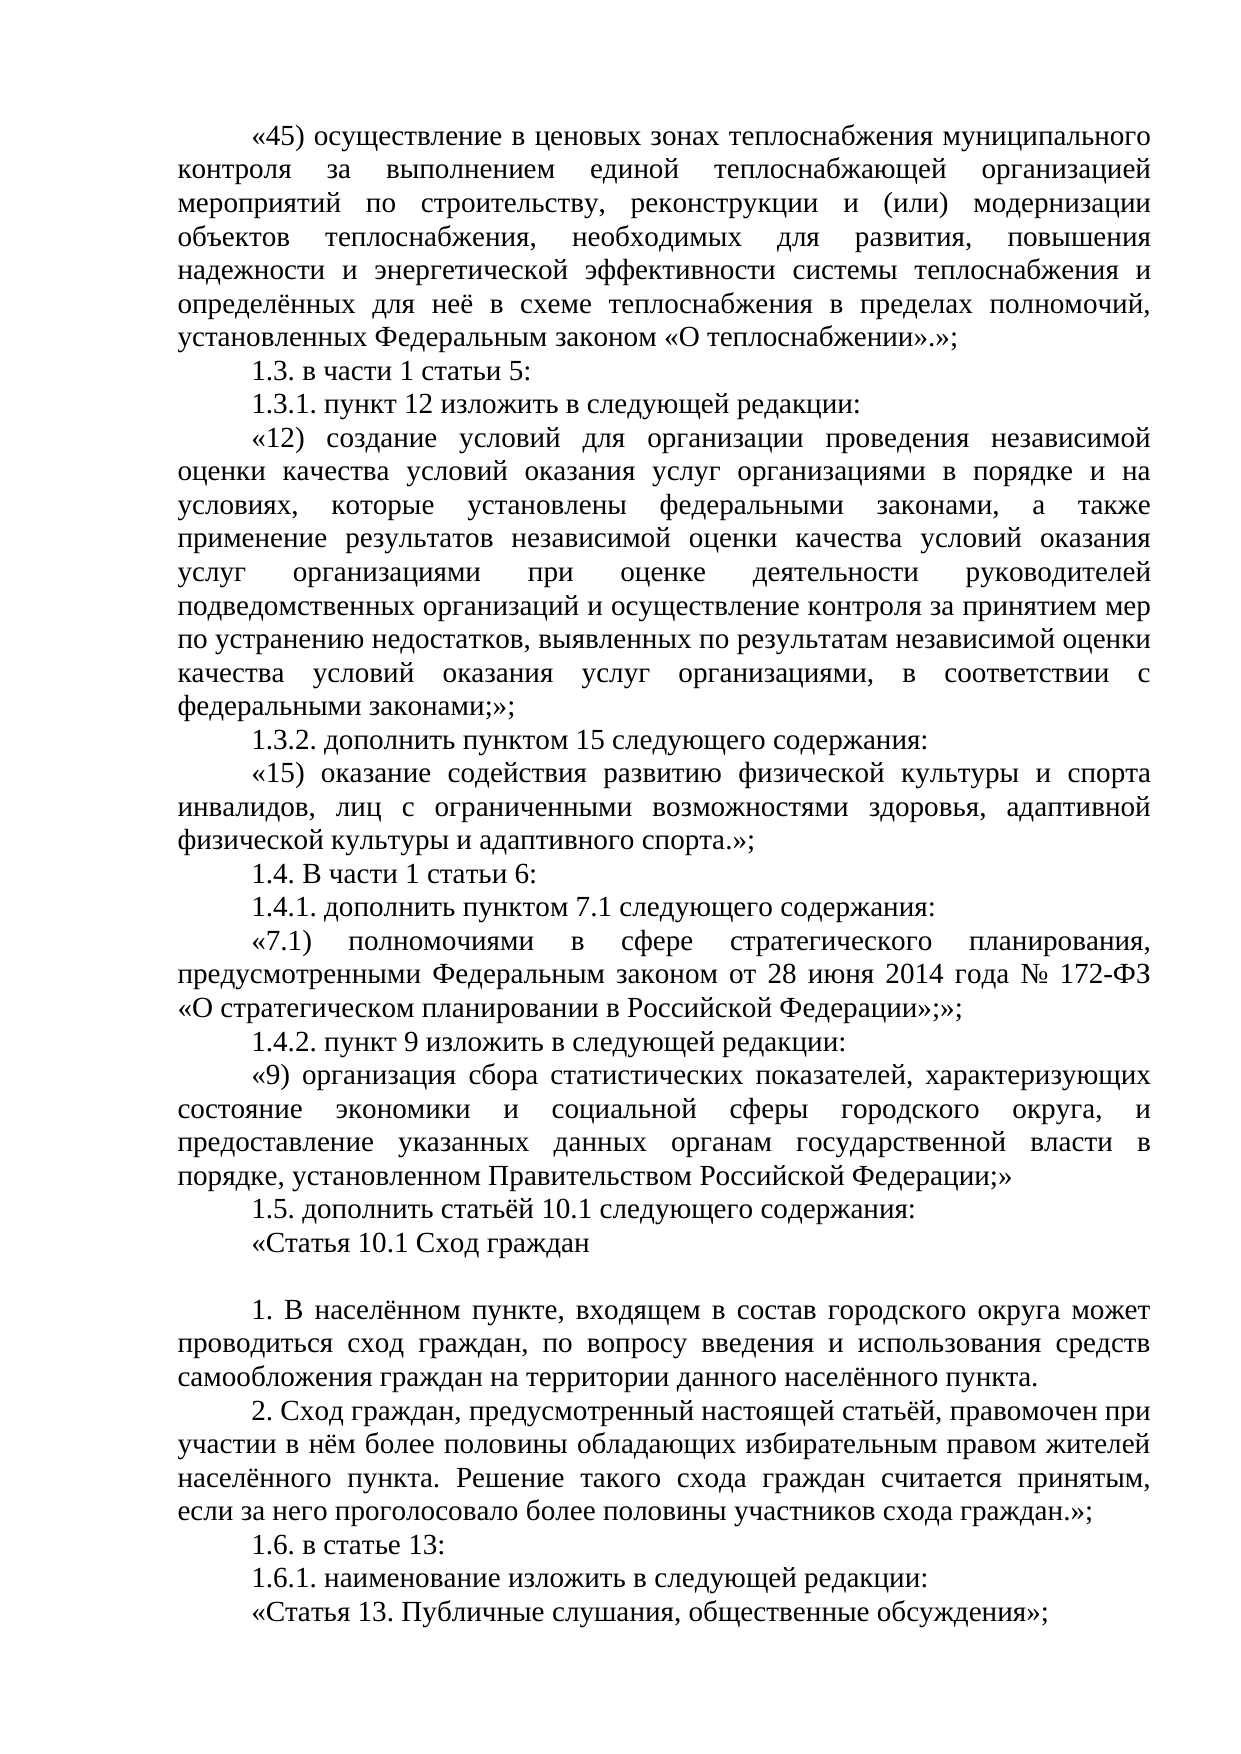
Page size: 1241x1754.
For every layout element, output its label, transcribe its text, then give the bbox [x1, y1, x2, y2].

text «45) осуществление в ценовых зонах теплоснабжения муниципального контроля за выполнением единой теплоснабжающей организацией мероприятий по строительству, реконструкции и (или) модернизации объектов теплоснабжения, необходимых для развития, повышения надежности и энергетической эффективности системы теплоснабжения и определённых для неё в схеме теплоснабжения в пределах полномочий, установленных Федеральным законом «О теплоснабжении».»; [177, 118, 1152, 353]
text 1.6. в статье 13: [177, 1527, 1152, 1560]
text 1.3.2. дополнить пунктом 15 следующего содержания: [177, 722, 1152, 755]
text 2. Сход граждан, предусмотренный настоящей статьёй, правомочен при участии в нём более половины обладающих избирательным правом жителей населённого пункта. Решение такого схода граждан считается принятым, если за него проголосовало более половины участников схода граждан.»; [177, 1393, 1152, 1527]
text 1.3.1. пункт 12 изложить в следующей редакции: [177, 386, 1152, 420]
text 1.6.1. наименование изложить в следующей редакции: [177, 1560, 1152, 1594]
text 1.3. в части 1 статьи 5: [177, 353, 1152, 386]
text «9) организация сбора статистических показателей, характеризующих состояние экономики и социальной сферы городского округа, и предоставление указанных данных органам государственной власти в порядке, установленном Правительством Российской Федерации;» [177, 1057, 1152, 1191]
text «Статья 10.1 Сход граждан [177, 1225, 1152, 1258]
text «15) оказание содействия развитию физической культуры и спорта инвалидов, лиц с ограниченными возможностями здоровья, адаптивной физической культуры и адаптивного спорта.»; [177, 755, 1152, 856]
text 1.4. В части 1 статьи 6: [177, 856, 1152, 889]
text 1.5. дополнить статьёй 10.1 следующего содержания: [177, 1191, 1152, 1225]
text 1.4.1. дополнить пунктом 7.1 следующего содержания: [177, 889, 1152, 923]
text 1.4.2. пункт 9 изложить в следующей редакции: [177, 1024, 1152, 1057]
text «7.1) полномочиями в сфере стратегического планирования, предусмотренными Федеральным законом от 28 июня 2014 года № 172-ФЗ «О стратегическом планировании в Российской Федерации»;»; [177, 923, 1152, 1024]
text «12) создание условий для организации проведения независимой оценки качества условий оказания услуг организациями в порядке и на условиях, которые установлены федеральными законами, а также применение результатов независимой оценки качества условий оказания услуг организациями при оценке деятельности руководителей подведомственных организаций и осуществление контроля за принятием мер по устранению недостатков, выявленных по результатам независимой оценки качества условий оказания услуг организациями, в соответствии с федеральными законами;»; [177, 420, 1152, 722]
text «Статья 13. Публичные слушания, общественные обсуждения»; [177, 1594, 1152, 1627]
text 1. В населённом пункте, входящем в состав городского округа может проводиться сход граждан, по вопросу введения и использования средств самообложения граждан на территории данного населённого пункта. [177, 1292, 1152, 1393]
